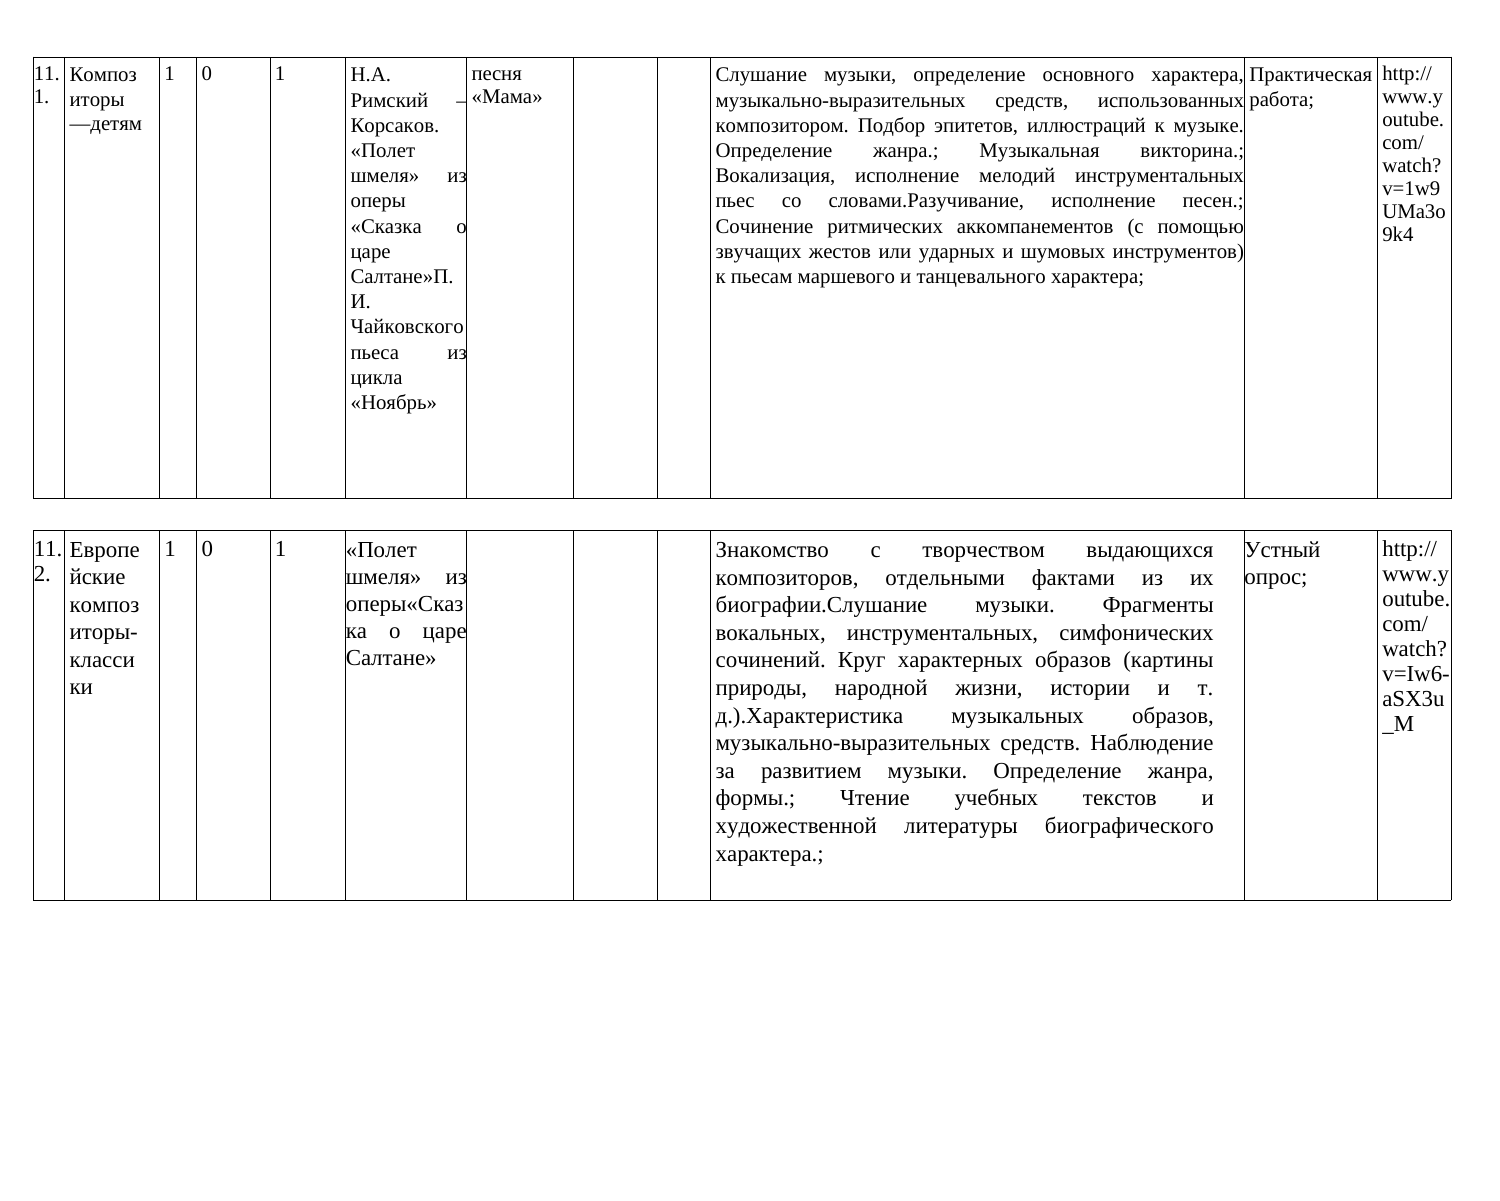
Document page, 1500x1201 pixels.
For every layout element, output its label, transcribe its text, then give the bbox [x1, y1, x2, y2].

table_cell [574, 58, 657, 498]
table_header 0 [197, 531, 270, 900]
table_cell Н.А. Римский – Корсаков. «Полет шмеля» из оперы «Сказка о царе Салтане»П.И. Чайковскогопьеса из цикла «Ноябрь» [346, 58, 466, 498]
table_cell Слушание музыки, определение основного характера, музыкально-выразительных средств, использованных композитором. Подбор эпитетов, иллюстраций к музыке. Определение жанра.; Музыкальная викторина.; Вокализация, исполнение мелодий инструментальных пьес со словами.Разучивание, исполнение песен.; Сочинение ритмических аккомпанементов (с помощью звучащих жестов или ударных и шумовых инструментов) к пьесам маршевого и танцевального характера; [711, 58, 1244, 498]
table_cell 1 [271, 58, 345, 498]
table_cell песня «Мама» [467, 58, 573, 498]
table_cell Практическая работа; [1245, 58, 1377, 498]
table_header [574, 531, 657, 900]
table_header Устный опрос; [1245, 531, 1377, 900]
table_header 11.2. [34, 531, 64, 900]
table_header Европейские композиторы-классики [65, 531, 159, 900]
table_cell 1 [160, 58, 196, 498]
table_header [658, 531, 710, 900]
table_header http://www.youtube.com/watch?v=Iw6-aSX3u_M [1378, 531, 1451, 900]
table_header 1 [160, 531, 196, 900]
table_cell http://www.youtube.com/watch?v=1w9UMa3o9k4 [1378, 58, 1451, 498]
table_header Знакомство с творчеством выдающихся композиторов, отдельными фактами из их биографии.Слушание музыки. Фрагменты вокальных, инструментальных, симфонических сочинений. Круг характерных образов (картины природы, народной жизни, истории и т. д.).Характеристика музыкальных образов, музыкально-выразительных средств. Наблюдение за развитием музыки. Определение жанра, формы.; Чтение учебных текстов и художественной литературы биографического характера.; [711, 531, 1244, 900]
table_cell 0 [197, 58, 270, 498]
table_cell 11.1. [34, 58, 64, 498]
table_cell [658, 58, 710, 498]
table_cell Композиторы —детям [65, 58, 159, 498]
table_header [467, 531, 573, 900]
table_header «Полет шмеля» из оперы«Сказка о царе Салтане» [346, 531, 466, 900]
table_header 1 [271, 531, 345, 900]
